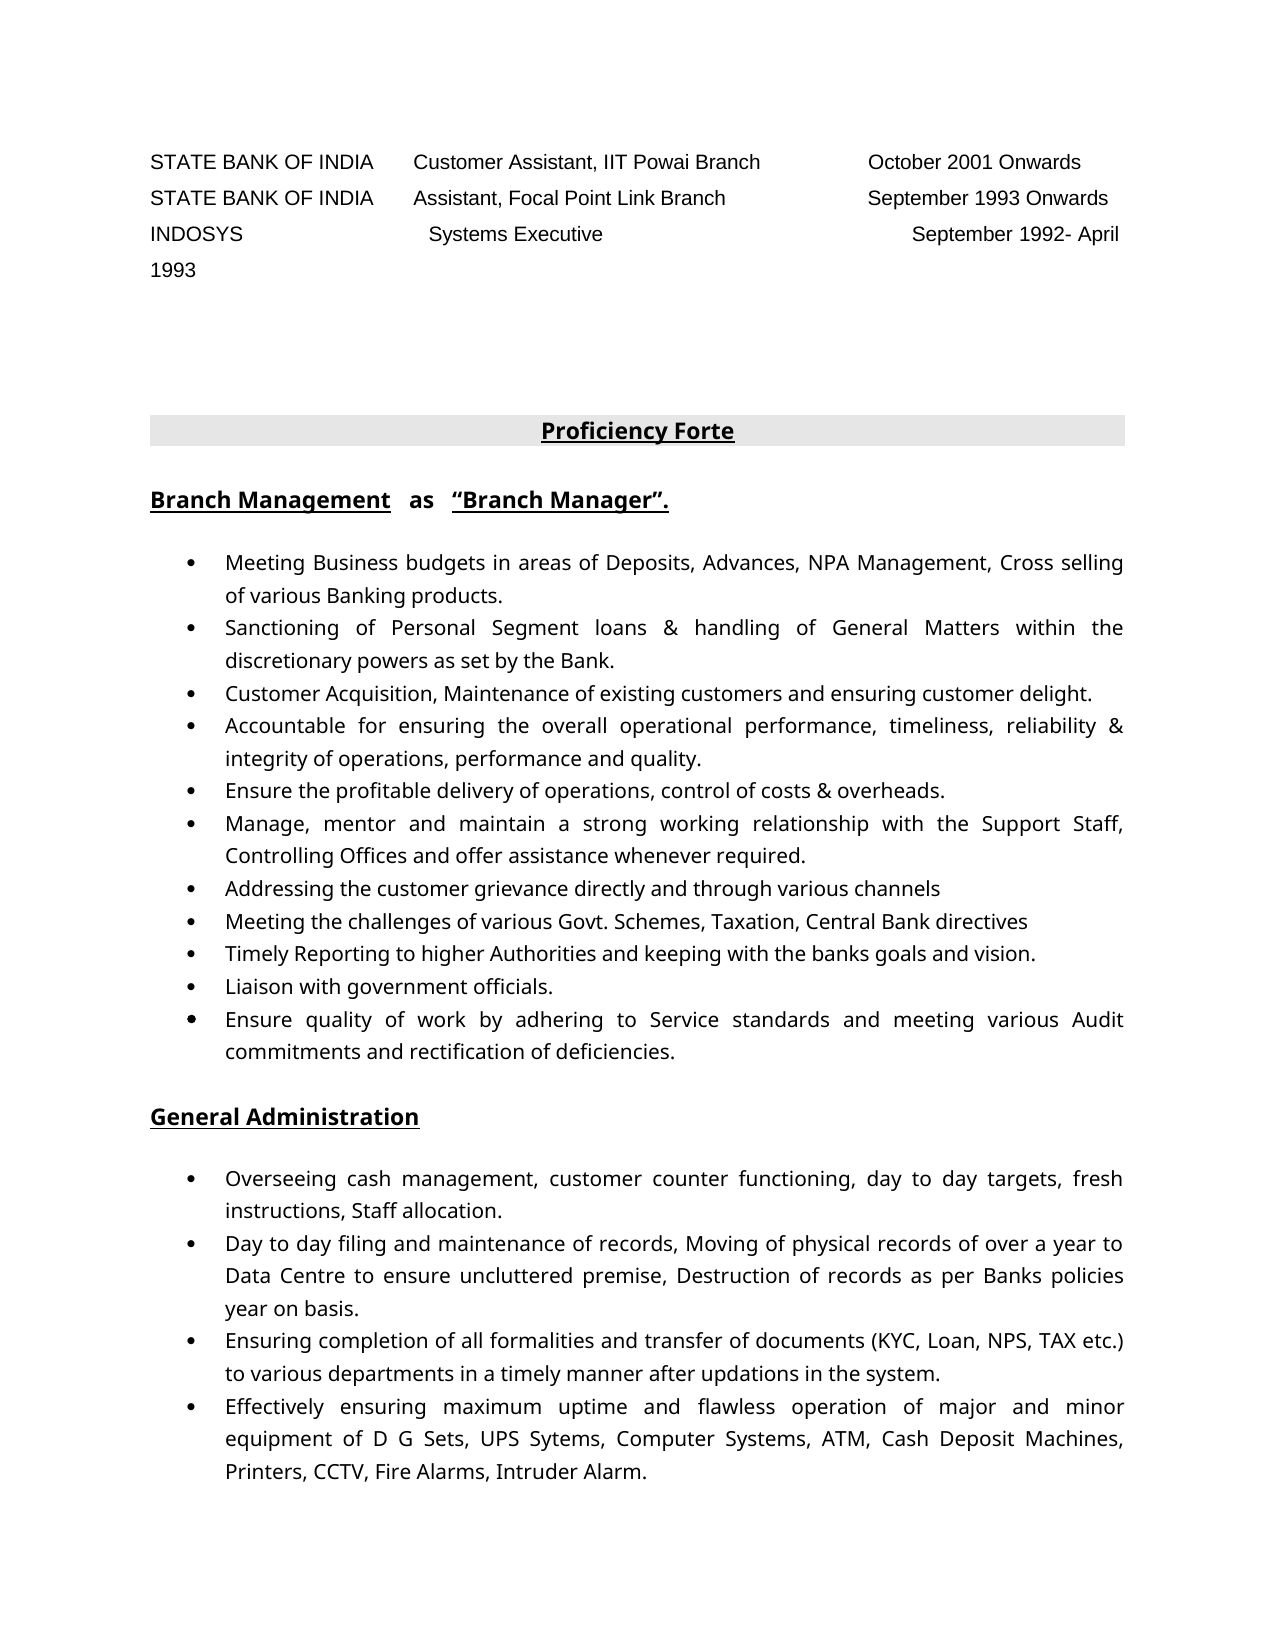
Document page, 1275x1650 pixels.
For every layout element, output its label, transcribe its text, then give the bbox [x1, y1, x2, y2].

list Accountable for ensuring the overall operational performance, timeliness, reliability & integrity of operations, performance and quality. [187, 711, 1125, 772]
list Meeting the challenges of various Govt. Schemes, Taxation, Central Bank directives [187, 907, 1125, 935]
text Branch Management as “Branch Manager”. [150, 484, 1125, 516]
text STATE BANK OF INDIA Customer Assistant, IIT Powai Branch October 2001 Onwards [150, 150, 1125, 174]
list Meeting Business budgets in areas of Deposits, Advances, NPA Management, Cross selling of various Banking products. [187, 548, 1125, 609]
list Ensuring completion of all formalities and transfer of documents (KYC, Loan, NPS, TAX etc.) to various departments in a timely manner after updations in the system. [187, 1327, 1125, 1388]
list Addressing the customer grievance directly and through various channels [187, 874, 1125, 903]
list Effectively ensuring maximum uptime and flawless operation of major and minor equipment of D G Sets, Sytems, Computer Systems, ATM, Cash Deposit Machines, Printers, CCTV, Fire Alarms, Intruder Alarm. [187, 1392, 1125, 1486]
list Manage, mentor and maintain a strong working relationship with the Support Staff, Controlling Offices and offer assistance whenever required. [187, 809, 1125, 870]
text Proficiency Forte [150, 415, 1125, 446]
text STATE BANK OF INDIA Assistant, Focal Point Link Branch September 1993 Onwards [150, 186, 1125, 210]
text INDOSYS Systems Executive September 1992- April 1993 [150, 222, 1125, 282]
list Day to day filing and maintenance of records, Moving of physical records of over a year to Data Centre to ensure uncluttered premise, Destruction of records as per Banks policies year on basis. [187, 1229, 1125, 1322]
list Ensure the profitable delivery of operations, control of costs & overheads. [187, 776, 1125, 805]
list Timely Reporting to higher Authorities and keeping with the banks goals and vision. [187, 939, 1125, 968]
list Overseeing cash management, customer counter functioning, day to day targets, fresh instructions, Staff allocation. [187, 1164, 1125, 1225]
text General Administration [150, 1101, 1125, 1132]
list Sanctioning of Personal Segment loans & handling of General Matters within the discretionary powers as set by the Bank. [187, 613, 1125, 674]
list Liaison with government officials. [187, 972, 1125, 1001]
list Customer Acquisition, Maintenance of existing customers and ensuring customer delight. [187, 679, 1125, 707]
list Ensure quality of work by adhering to Service standards and meeting various Audit commitments and rectification of deficiencies. [187, 1005, 1125, 1066]
